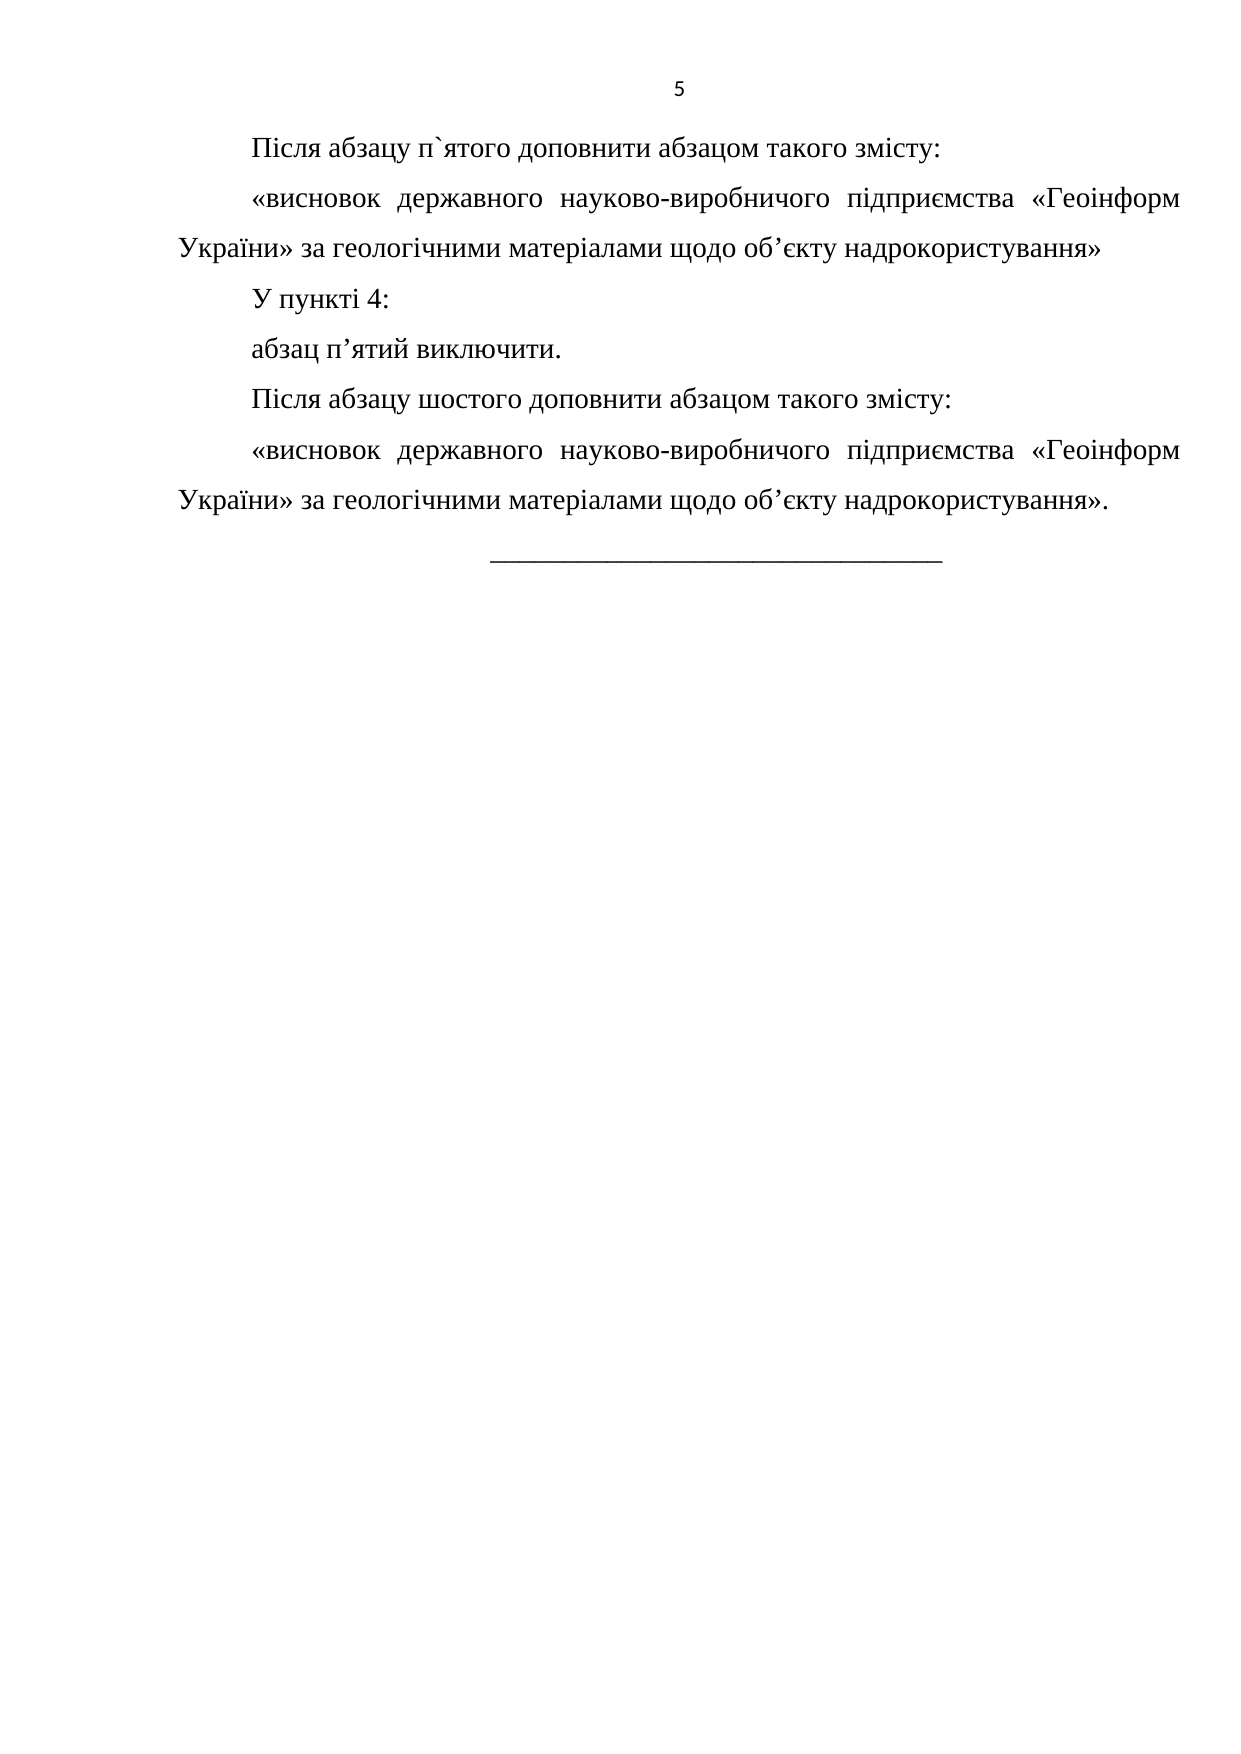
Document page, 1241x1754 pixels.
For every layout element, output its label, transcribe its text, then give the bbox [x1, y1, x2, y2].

text Після абзацу п`ятого доповнити абзацом такого змісту: [177, 130, 1181, 163]
text «висновок державного науково-виробничого підприємства «Геоінформ України» за геологічними матеріалами щодо об’єкту надрокористування». [177, 432, 1181, 516]
text Після абзацу шостого доповнити абзацом такого змісту: [177, 381, 1181, 415]
text _______________________________ [177, 532, 1181, 566]
text абзац п’ятий виключити. [177, 331, 1181, 365]
text У пункті 4: [177, 281, 1181, 314]
text «висновок державного науково-виробничого підприємства «Геоінформ України» за геологічними матеріалами щодо об’єкту надрокористування» [177, 180, 1181, 264]
